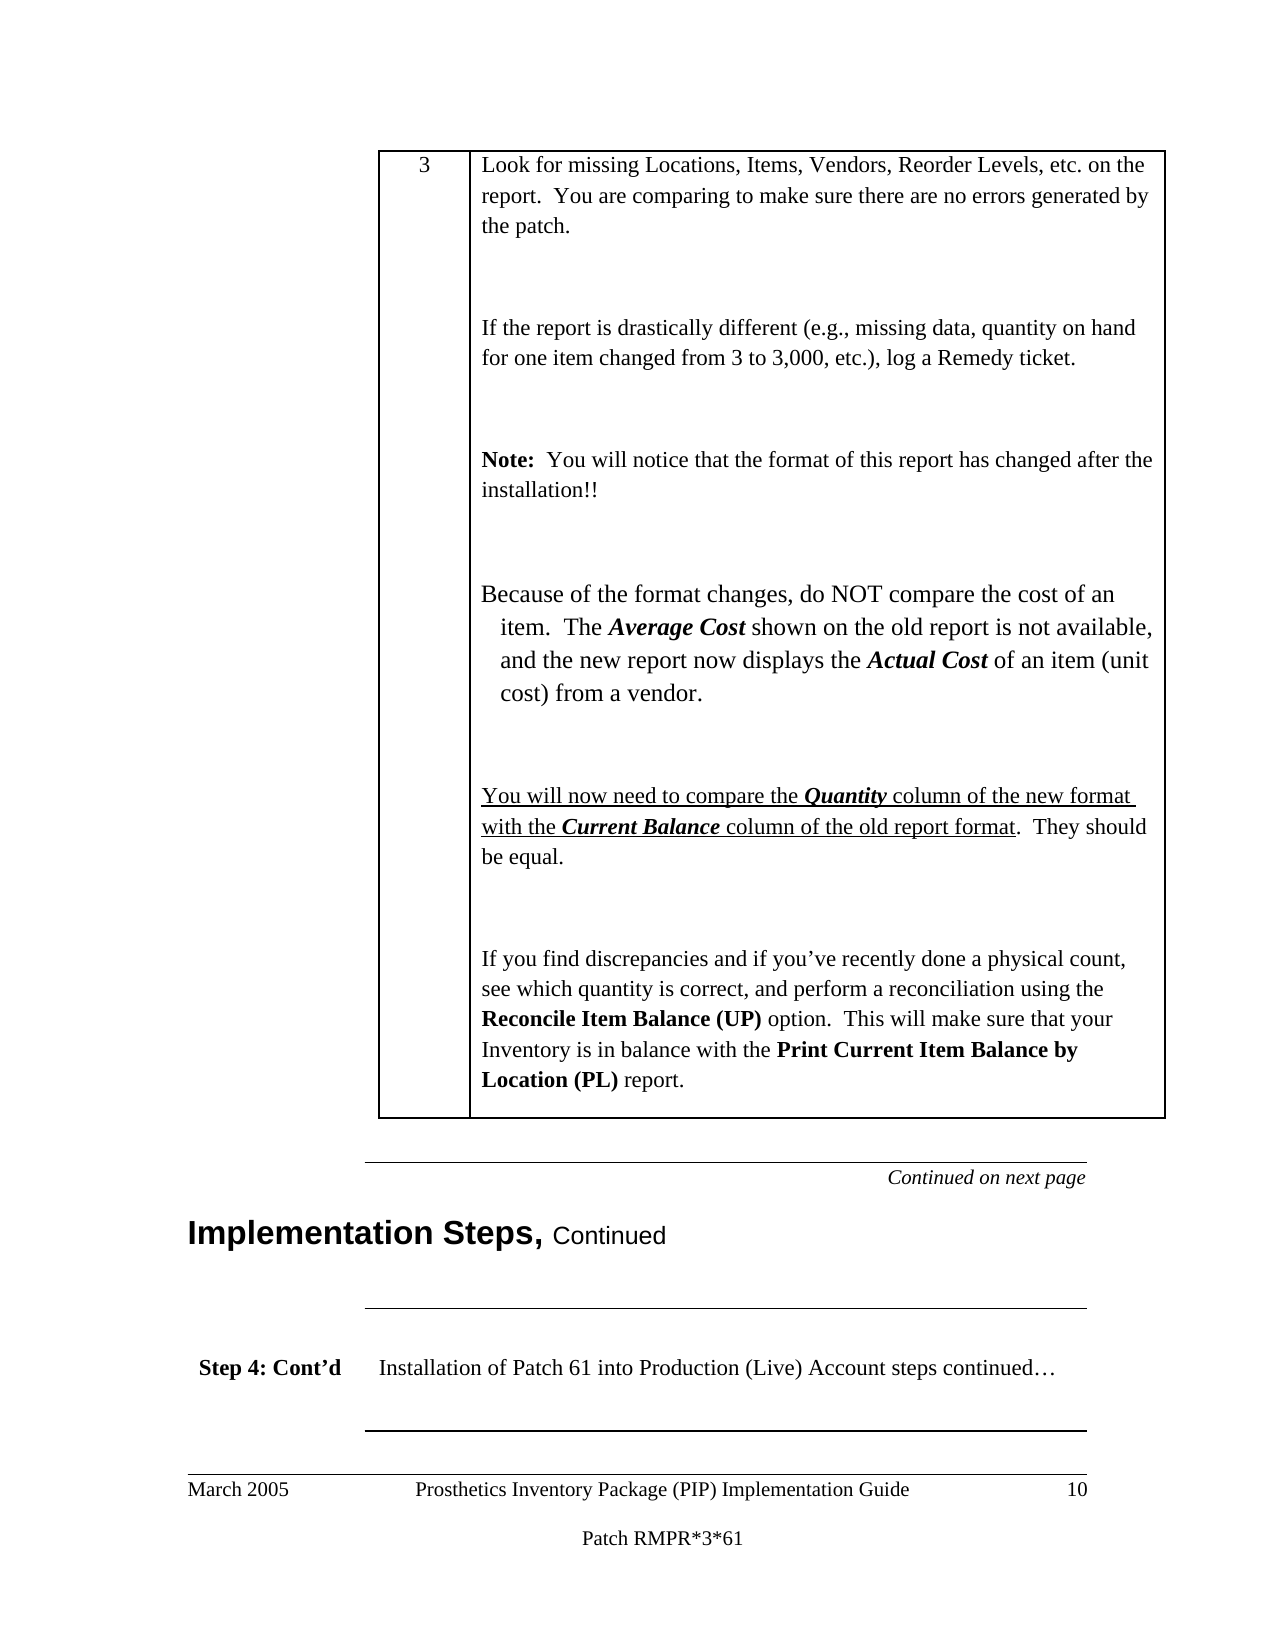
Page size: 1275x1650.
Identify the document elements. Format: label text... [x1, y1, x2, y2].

table_header Installation of Patch 61 into Production (Live) Account steps continued… [368, 1354, 1174, 1405]
table_cell 3 [380, 152, 469, 1117]
text Continued on next page [364, 1163, 1087, 1189]
table_cell Look for missing Locations, Items, Vendors, Reorder Levels, etc. on the report. You are comparing to make sure there are no errors generated by the patch. If the report is drastically different (e.g., missing data, quantity on hand for one item changed from 3 to 3,000, etc.), log a Remedy ticket. Note: You will notice that the format of this report has changed after the installation!! Because of the format changes, do NOT compare the cost of an item. The Average Cost shown on the old report is not available, and the new report now displays the Actual Cost of an item (unit cost) from a vendor. You will now need to compare the Quantity column of the new format with the Current Balance column of the old report format. They should be equal. If you find discrepancies and if you’ve recently done a physical count, see which quantity is correct, and perform a reconciliation using the Reconcile Item Balance (UP) option. This will make sure that your Inventory is in balance with the Print Current Item Balance by Location (PL) report. [471, 152, 1164, 1117]
table_header Step 4: Cont’d [188, 1354, 367, 1405]
